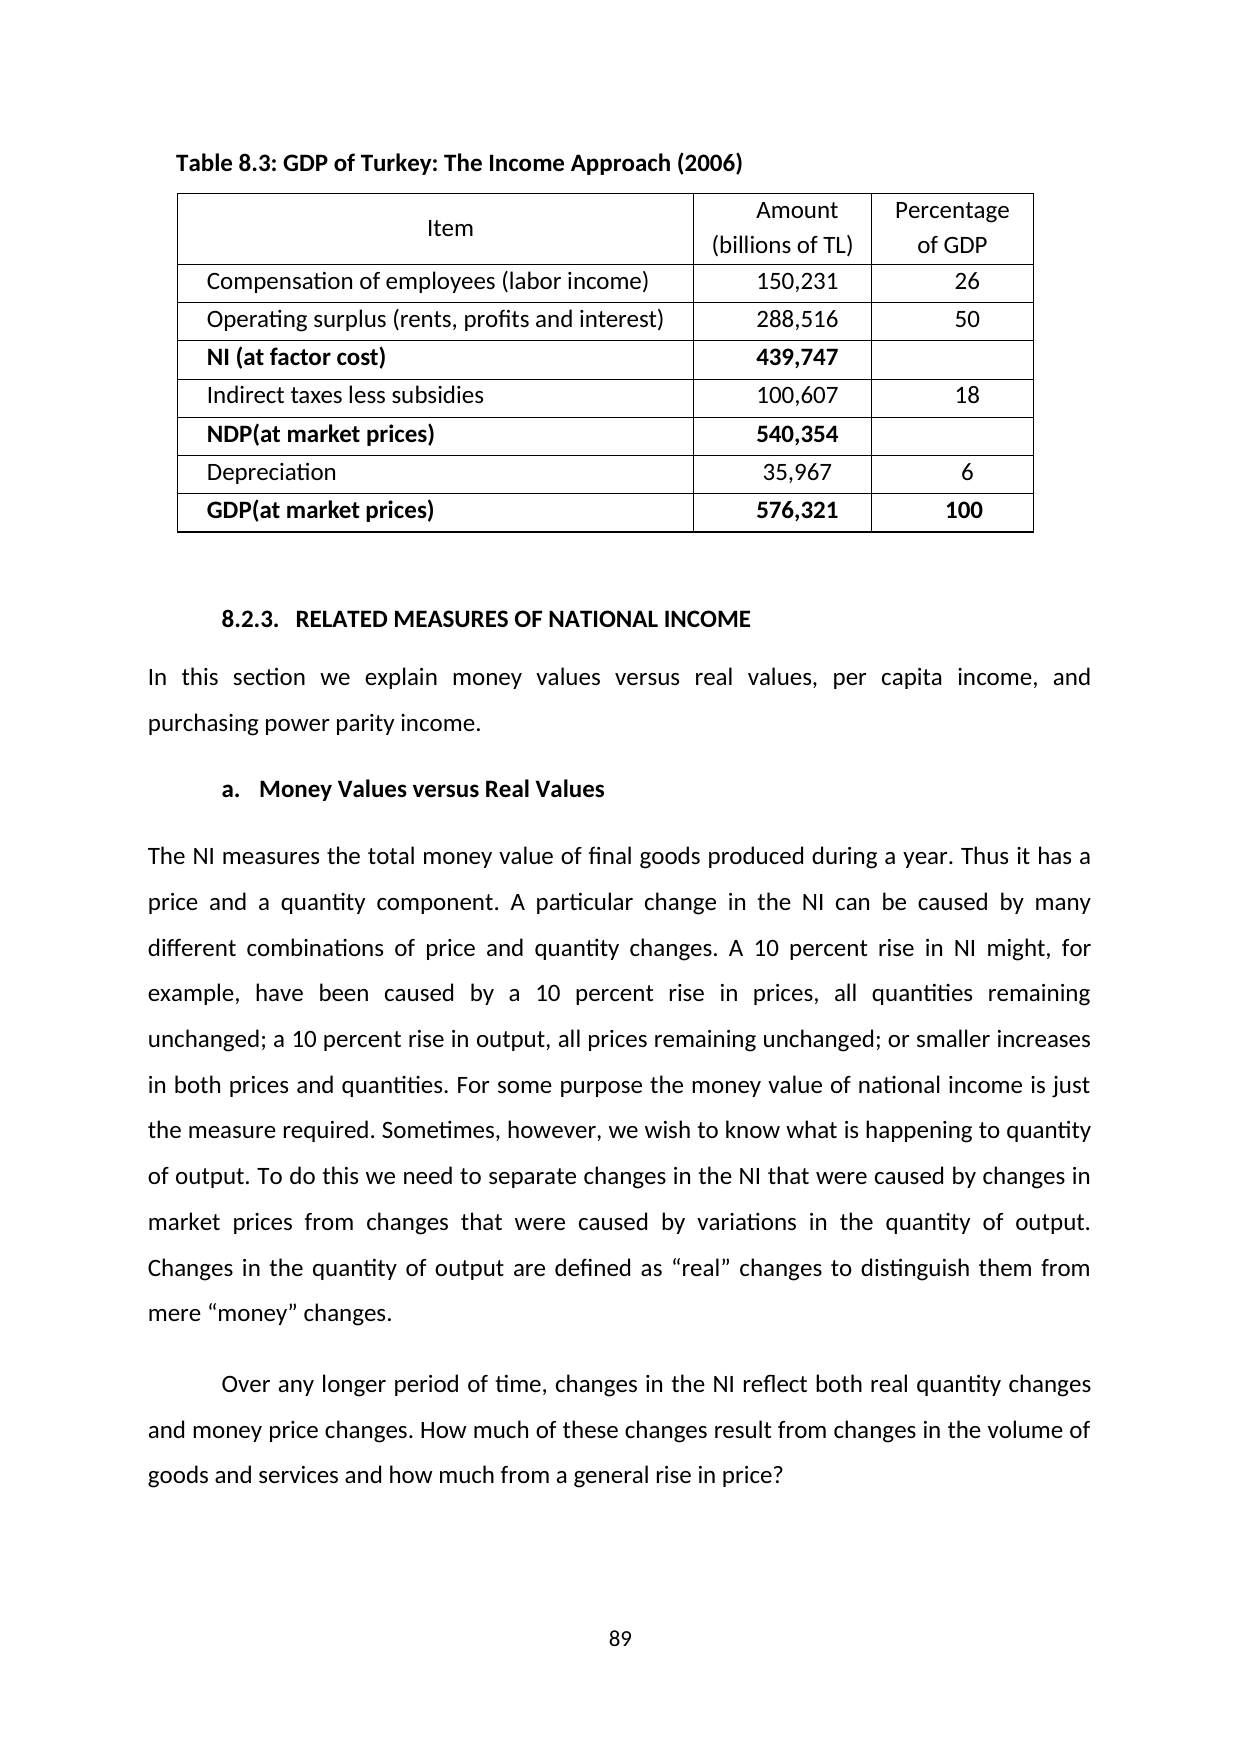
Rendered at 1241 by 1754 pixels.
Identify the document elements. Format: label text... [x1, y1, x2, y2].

table_cell 18 [872, 380, 1033, 417]
list Money Values versus Real Values [221, 774, 1093, 804]
table_cell NDP(at market prices) [178, 418, 693, 455]
table_cell 439,747 [694, 341, 871, 378]
table_cell [872, 341, 1033, 378]
table_cell 540,354 [694, 418, 871, 455]
table_cell 35,967 [694, 456, 871, 493]
table_header Item [178, 194, 693, 264]
table_header Amount (billions of TL) [694, 194, 871, 264]
table_header Percentage of GDP [872, 194, 1033, 264]
table_cell GDP(at market prices) [178, 494, 693, 531]
table_cell Compensation of employees (labor income) [178, 265, 693, 302]
table_cell [872, 494, 1033, 531]
table_cell 576,321 [694, 494, 871, 531]
table_cell 50 [872, 303, 1033, 340]
table_cell [872, 418, 1033, 455]
table_cell 26 [872, 265, 1033, 302]
text In this section we explain money values versus real values, per capita income, and purchasing power parity income. [148, 661, 1093, 738]
table_cell 100,607 [694, 380, 871, 417]
table_cell Operating surplus (rents, profits and interest) [178, 303, 693, 340]
table_cell 288,516 [694, 303, 871, 340]
table_cell 6 [872, 456, 1033, 493]
text Table 8.3: GDP of Turkey: The Income Approach (2006) [148, 148, 1093, 178]
text The NI measures the total money value of final goods produced during a year. Thus it has a price and a quantity component. A particular change in the NI can be caused by many different combinations of price and quantity changes. A 10 percent rise in NI might, for example, have been caused by a 10 percent rise in prices, all quantities remaining unchanged; a 10 percent rise in output, all prices remaining unchanged; or smaller increases in both prices and quantities. For some purpose the money value of national income is just the measure required. Sometimes, however, we wish to know what is happening to quantity of output. To do this we need to separate changes in the NI that were caused by changes in market prices from changes that were caused by variations in the quantity of output. Changes in the quantity of output are defined as “real” changes to distinguish them from mere “money” changes. [148, 840, 1093, 1328]
table_cell 150,231 [694, 265, 871, 302]
table_cell Depreciation [178, 456, 693, 493]
text Over any longer period of time, changes in the NI reflect both real quantity changes and money price changes. How much of these changes result from changes in the volume of goods and services and how much from a general rise in price? [148, 1368, 1093, 1490]
table_cell NI (at factor cost) [178, 341, 693, 378]
list RELATED MEASURES OF NATIONAL INCOME [221, 603, 1093, 634]
table_cell Indirect taxes less subsidies [178, 380, 693, 417]
